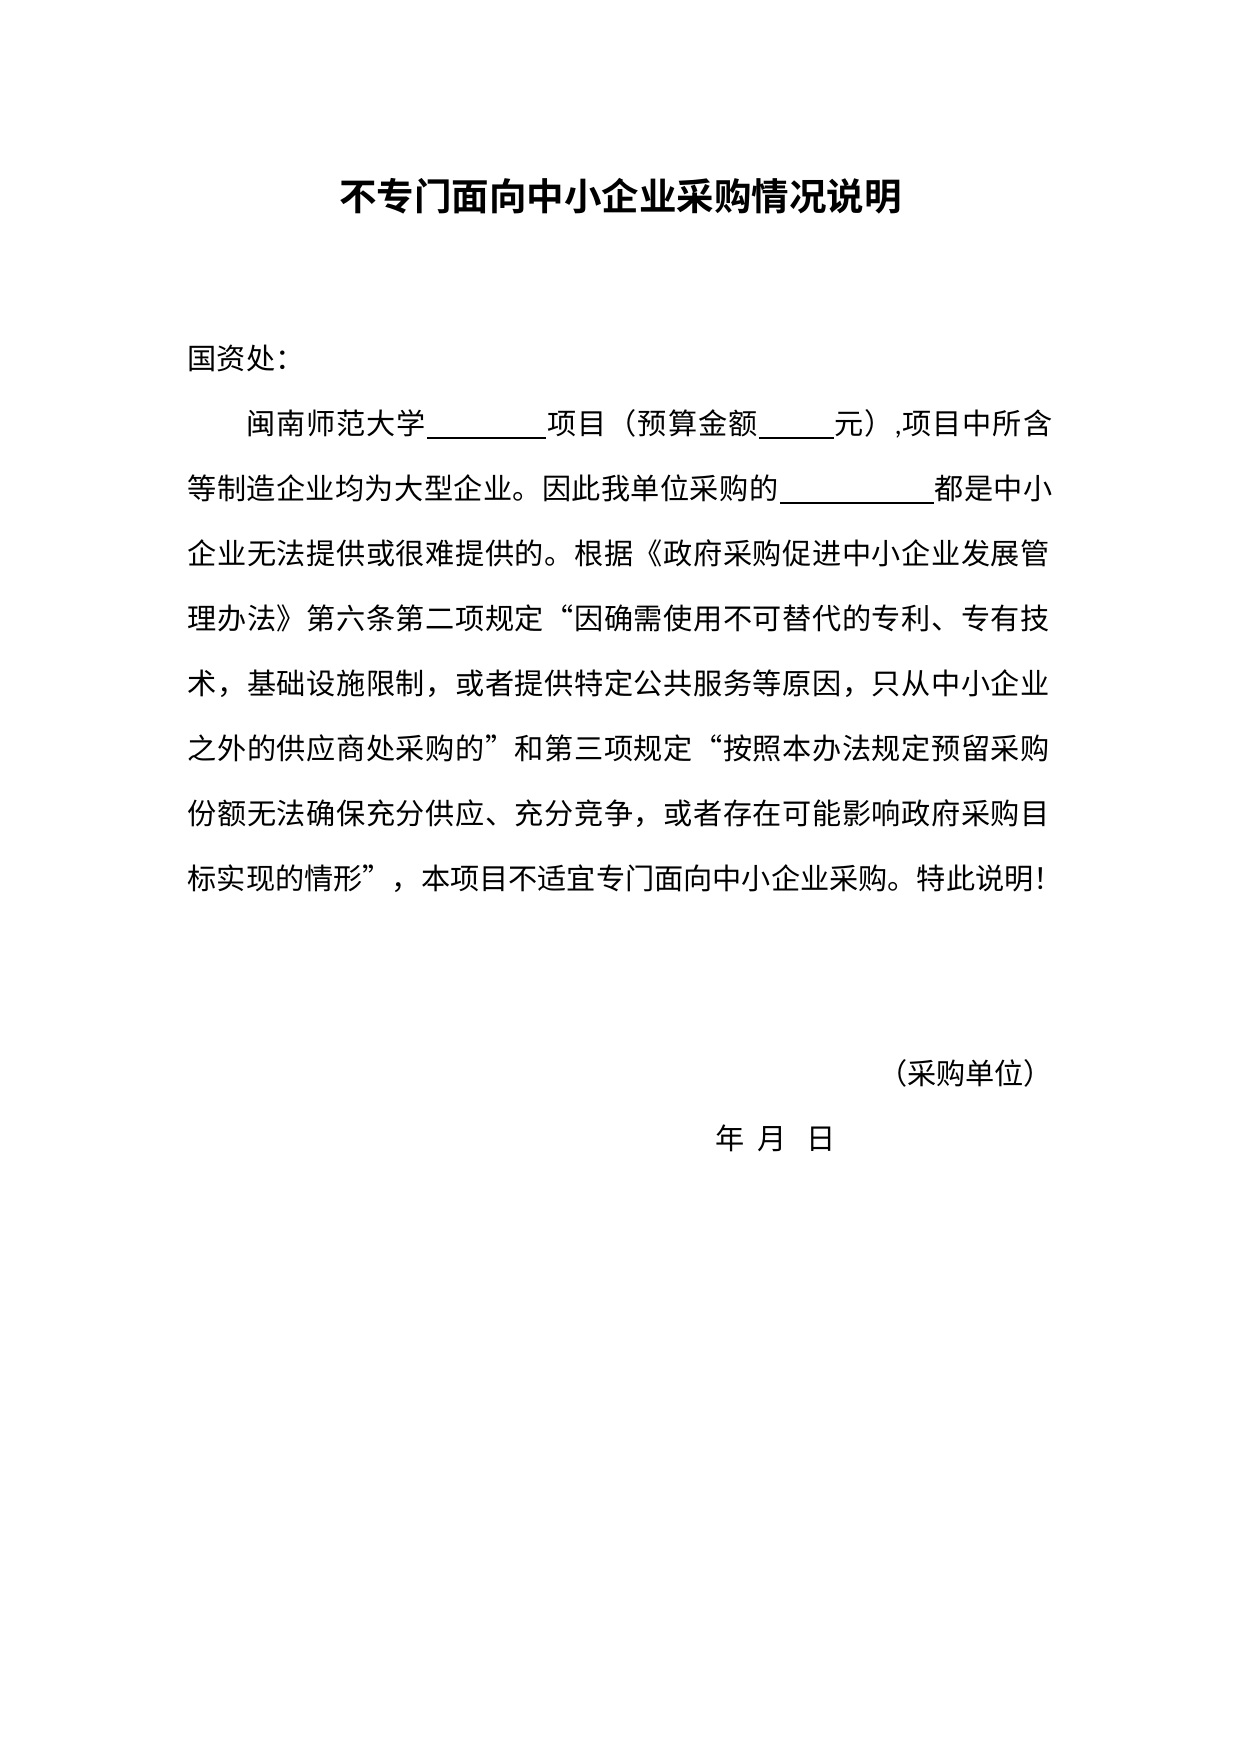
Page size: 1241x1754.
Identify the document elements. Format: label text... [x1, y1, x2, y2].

text 不专门面向中小企业采购情况说明 [187, 162, 1053, 227]
text （采购单位） [187, 1039, 1053, 1104]
text 国资处： [187, 324, 1053, 389]
text 年 月 日 [187, 1104, 1053, 1169]
text 闽南师范大学 项目（预算金额 元）,项目中所含 等制造企业均为大型企业。因此我单位采购的 都是中小企业无法提供或很难提供的。根据《政府采购促进中小企业发展管理办法》第六条第二项规定“因确需使用不可替代的专利、专有技术，基础设施限制，或者提供特定公共服务等原因，只从中小企业之外的供应商处采购的”和第三项规定“按照本办法规定预留采购份额无法确保充分供应、充分竞争，或者存在可能影响政府采购目标实现的情形”，本项目不适宜专门面向中小企业采购。特此说明！ [187, 389, 1053, 909]
